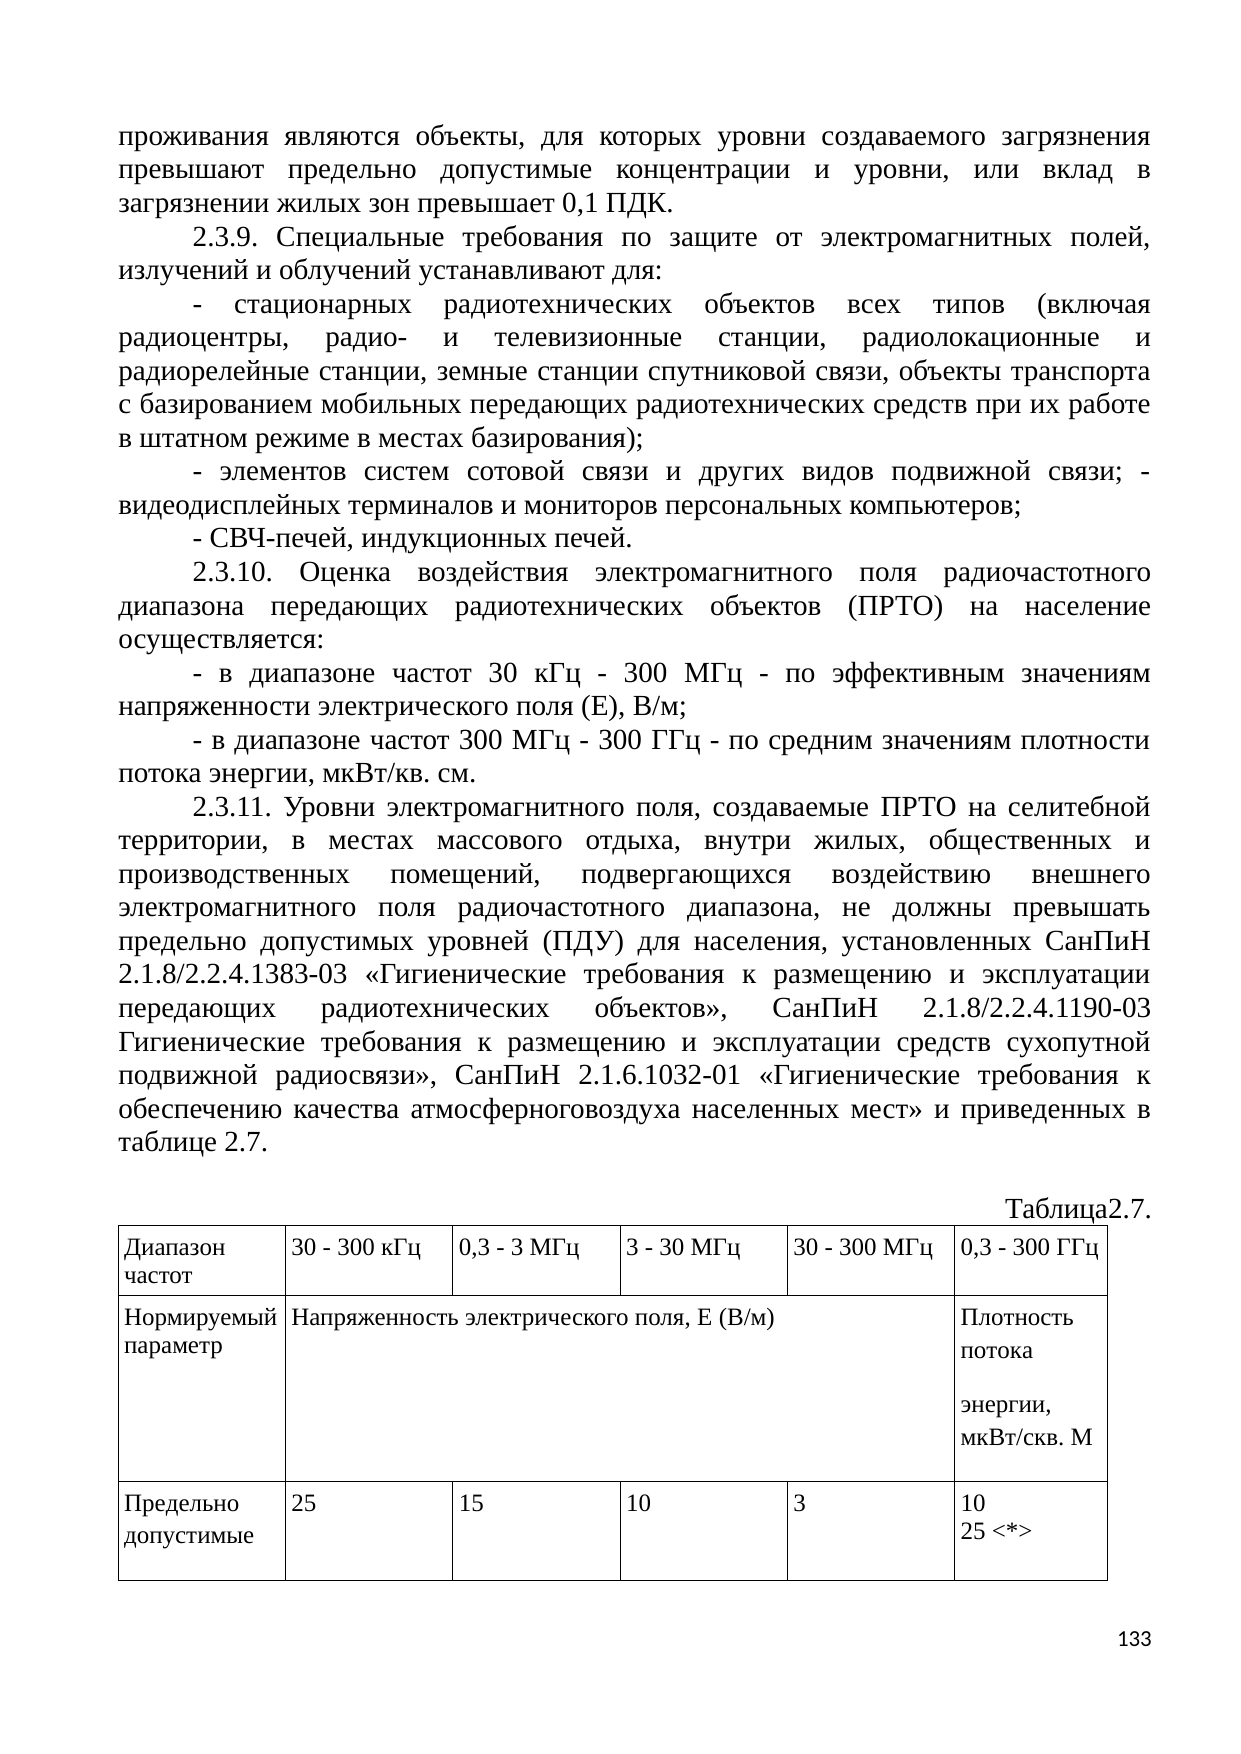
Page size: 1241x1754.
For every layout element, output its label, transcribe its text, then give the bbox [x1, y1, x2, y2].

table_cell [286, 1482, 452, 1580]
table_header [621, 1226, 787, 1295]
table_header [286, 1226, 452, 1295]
text Таблица2.7. [118, 1191, 1152, 1225]
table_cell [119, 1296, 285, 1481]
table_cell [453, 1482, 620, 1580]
text - элементов систем сотовой связи и других видов подвижной связи; - видеодисплейных терминалов и мониторов персональных компьютеров; [118, 453, 1152, 521]
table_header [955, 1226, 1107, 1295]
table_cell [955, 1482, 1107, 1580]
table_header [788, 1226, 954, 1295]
text - стационарных радиотехнических объектов всех типов (включая радиоцентры, радио- и телевизионные станции, радиолокационные и радиорелейные станции, земные станции спутниковой связи, объекты транспорта с базированием мобильных передающих радиотехнических средств при их работе в штатном режиме в местах базирования); [118, 286, 1152, 453]
text - в диапазоне частот 30 кГц - 300 МГц - по эффективным значениям напряженности электрического поля (Е), В/м; [118, 655, 1152, 722]
text 2.3.9. Специальные требования по защите от электромагнитных полей, излучений и облучений устанавливают для: [118, 219, 1152, 286]
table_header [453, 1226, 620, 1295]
text - СВЧ-печей, индукционных печей. [118, 521, 1152, 554]
text 2.3.11. Уровни электромагнитного поля, создаваемые ПРТО на селитебной территории, в местах массового отдыха, внутри жилых, общественных и производственных помещений, подвергающихся воздействию внешнего электромагнитного поля радиочастотного диапазона, не должны превышать предельно допустимых уровней (ПДУ) для населения, установленных СанПиН 2.1.8/2.2.4.1383-03 «Гигиенические требования к размещению и эксплуатации передающих радиотехнических объектов», СанПиН 2.1.8/2.2.4.1190-03 Гигиенические требования к размещению и эксплуатации средств сухопутной подвижной радиосвязи», СанПиН 2.1.6.1032-01 «Гигиенические требования к обеспечению качества атмосферноговоздуха населенных мест» и приведенных в таблице 2.7. [118, 789, 1152, 1158]
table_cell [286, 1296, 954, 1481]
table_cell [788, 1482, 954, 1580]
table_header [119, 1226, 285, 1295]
text - в диапазоне частот 300 МГц - 300 ГГц - по средним значениям плотности потока энергии, мкВт/кв. см. [118, 722, 1152, 789]
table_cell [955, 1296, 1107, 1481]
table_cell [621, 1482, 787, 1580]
text 2.3.10. Оценка воздействия электромагнитного поля радиочастотного диапазона передающих радиотехнических объектов (ПРТО) на население осуществляется: [118, 554, 1152, 655]
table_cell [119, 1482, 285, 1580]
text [118, 118, 1152, 219]
